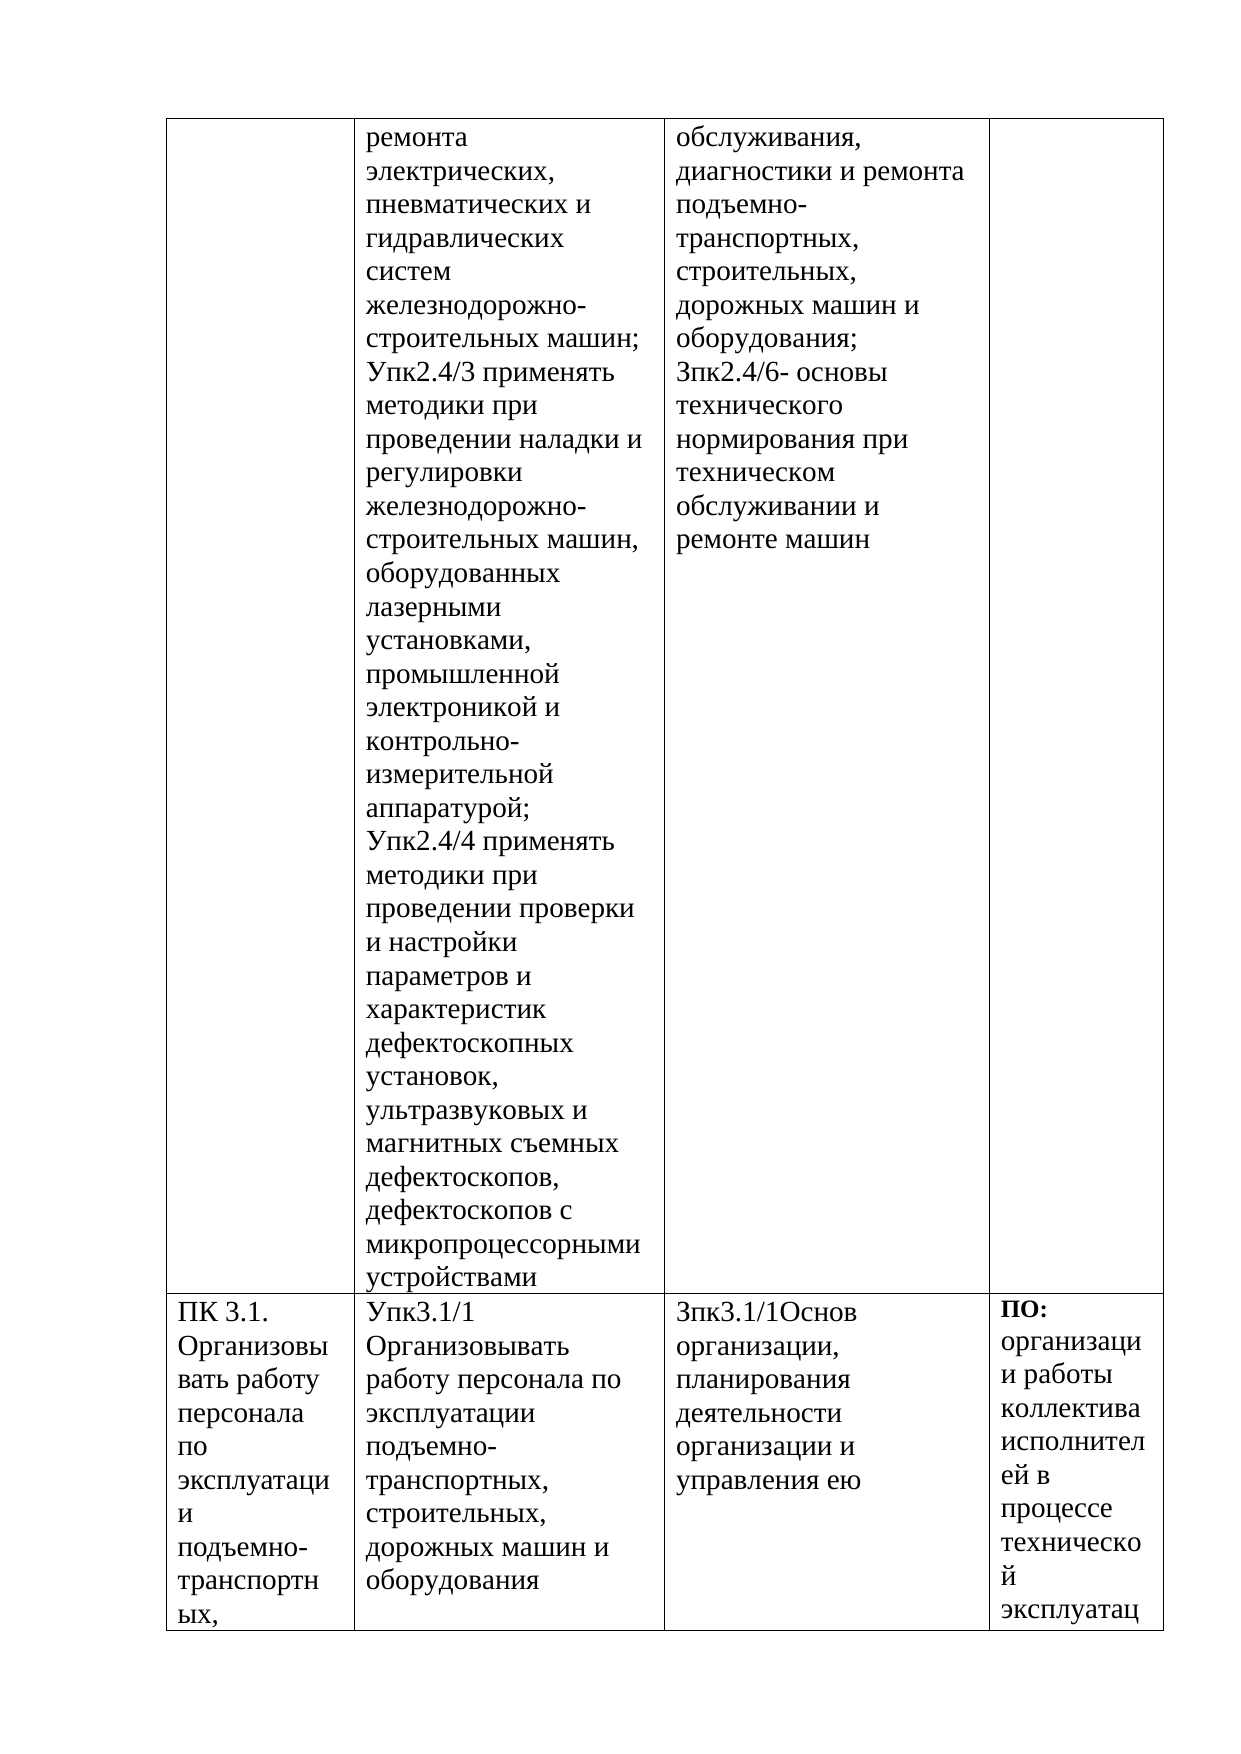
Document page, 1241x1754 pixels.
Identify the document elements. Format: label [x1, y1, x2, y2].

table_cell [665, 119, 989, 1293]
table_cell [990, 119, 1163, 1293]
table_cell [167, 119, 354, 1293]
table_cell [990, 1294, 1163, 1629]
table_cell [355, 119, 664, 1293]
table_cell [665, 1294, 989, 1629]
table_cell [167, 1294, 354, 1629]
table_cell [355, 1294, 664, 1629]
